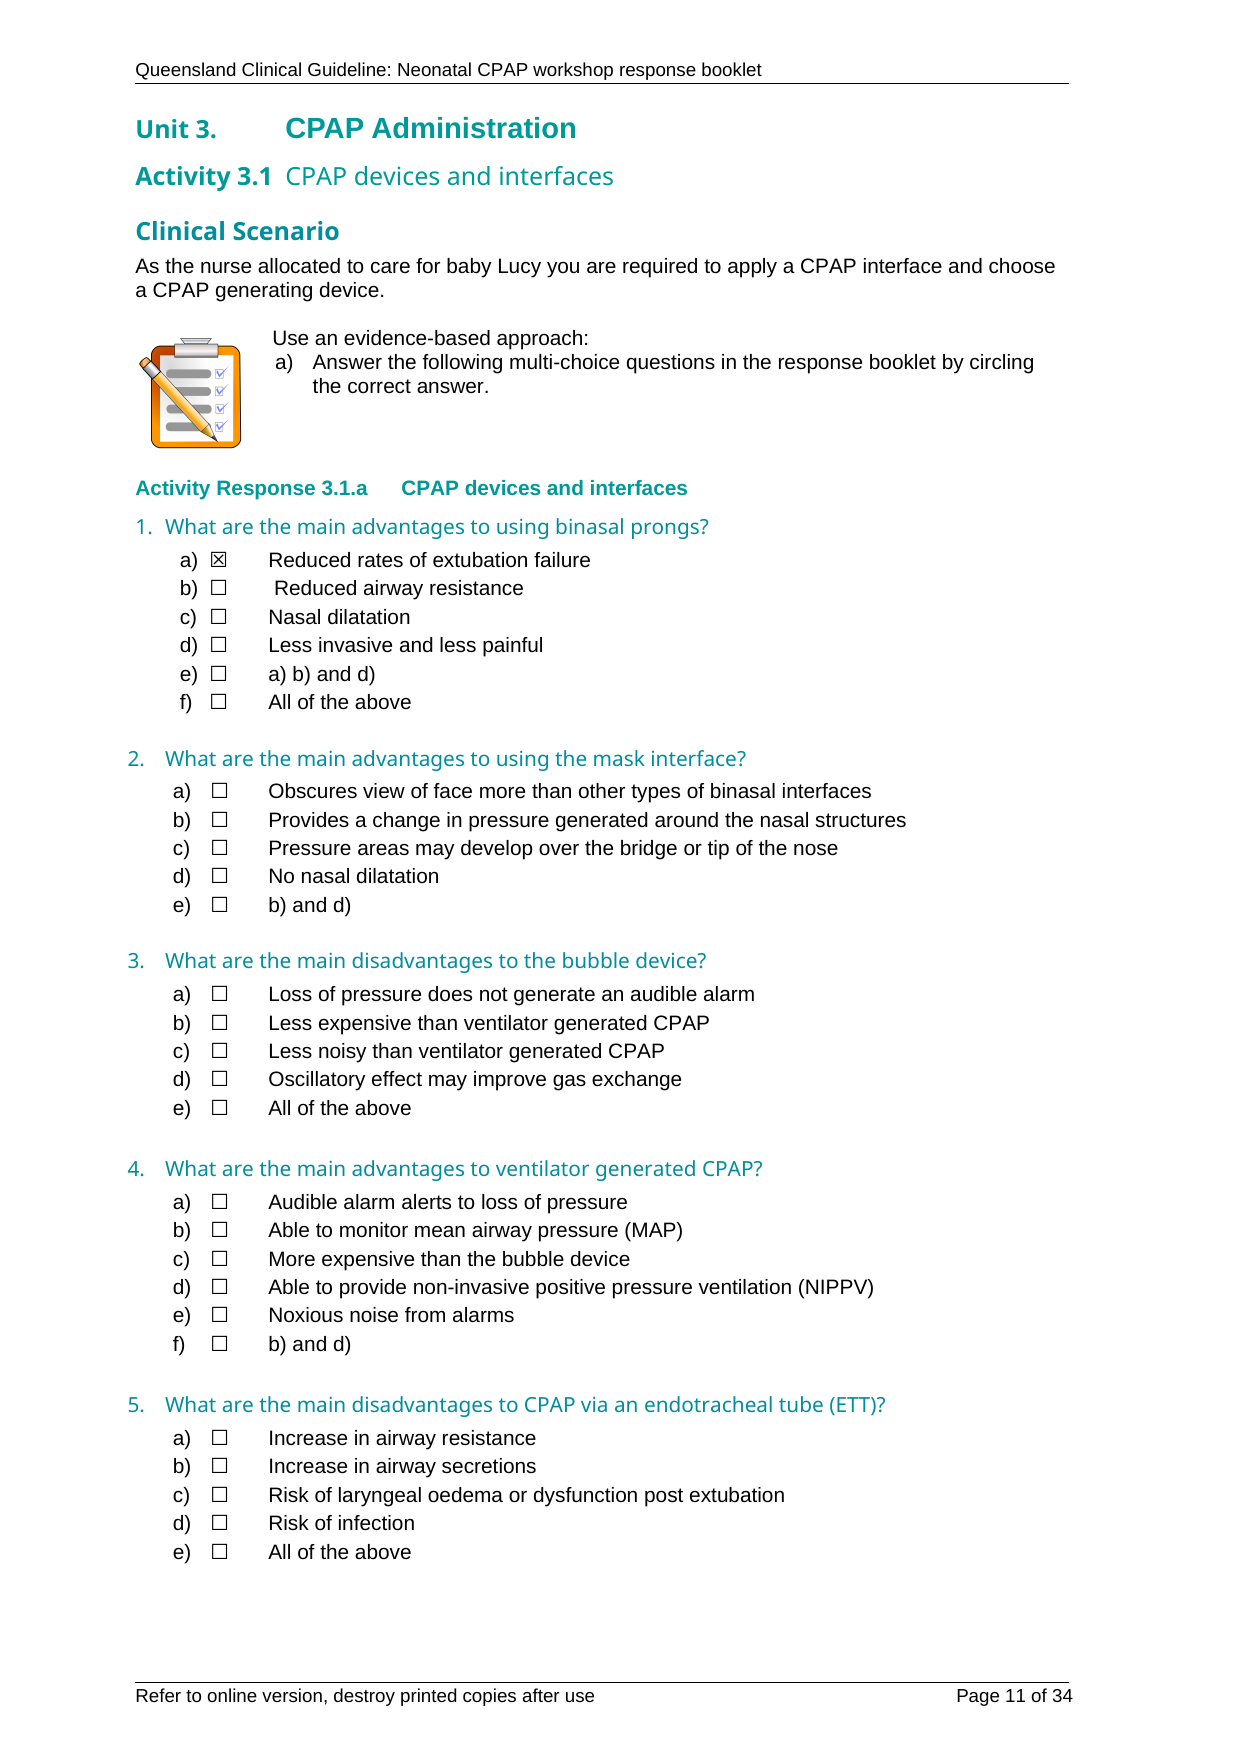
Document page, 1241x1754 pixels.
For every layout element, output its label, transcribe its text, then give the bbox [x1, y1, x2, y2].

list All of the above [173, 1093, 1069, 1121]
list What are the main advantages to ventilator generated CPAP? [127, 1154, 1069, 1183]
list Less expensive than ventilator generated CPAP [173, 1008, 1069, 1036]
list Able to provide non-invasive positive pressure ventilation (NIPPV) [173, 1272, 1069, 1301]
list Noxious noise from alarms [173, 1301, 1069, 1329]
list More expensive than the bubble device [173, 1244, 1069, 1272]
text CPAP devices and interfaces [135, 476, 1069, 500]
list Audible alarm alerts to loss of pressure [173, 1187, 1069, 1215]
list All of the above [173, 1537, 1069, 1565]
list Obscures view of face more than other types of binasal interfaces [173, 776, 1069, 805]
list Risk of laryngeal oedema or dysfunction post extubation [173, 1480, 1069, 1508]
list Less noisy than ventilator generated CPAP [173, 1036, 1069, 1064]
text CPAP Administration [135, 112, 1069, 146]
text As the nurse allocated to care for baby Lucy you are required to apply a CPAP interface and choose a CPAP generating device. [135, 254, 1069, 302]
list Loss of pressure does not generate an audible alarm [173, 979, 1069, 1008]
list All of the above [179, 687, 1069, 716]
subtitle Clinical Scenario [135, 214, 1069, 248]
text Use an evidence-based approach: [135, 326, 1069, 350]
list Reduced airway resistance [179, 573, 1069, 602]
list a) b) and d) [179, 659, 1069, 687]
list Able to monitor mean airway pressure (MAP) [173, 1215, 1069, 1244]
list No nasal dilatation [173, 862, 1069, 890]
list Reduced rates of extubation failure [179, 545, 1069, 573]
text CPAP devices and interfaces [135, 159, 1069, 193]
list What are the main disadvantages to CPAP via an endotracheal tube (ETT)? [127, 1390, 1069, 1419]
list Increase in airway secretions [173, 1451, 1069, 1480]
list Answer the following multi-choice questions in the response booklet by circling the correct answer. [275, 350, 1069, 398]
list What are the main advantages to using binasal prongs? [135, 512, 1069, 541]
picture [135, 335, 254, 454]
list Oscillatory effect may improve gas exchange [173, 1064, 1069, 1093]
list Nasal dilatation [179, 602, 1069, 630]
list Provides a change in pressure generated around the nasal structures [173, 805, 1069, 833]
list Less invasive and less painful [179, 630, 1069, 659]
list b) and d) [173, 1329, 1069, 1357]
list Risk of infection [173, 1508, 1069, 1537]
list Increase in airway resistance [173, 1423, 1069, 1451]
list What are the main disadvantages to the bubble device? [127, 947, 1069, 975]
list What are the main advantages to using the mask interface? [127, 744, 1069, 772]
list Pressure areas may develop over the bridge or tip of the nose [173, 833, 1069, 862]
list b) and d) [173, 890, 1069, 918]
